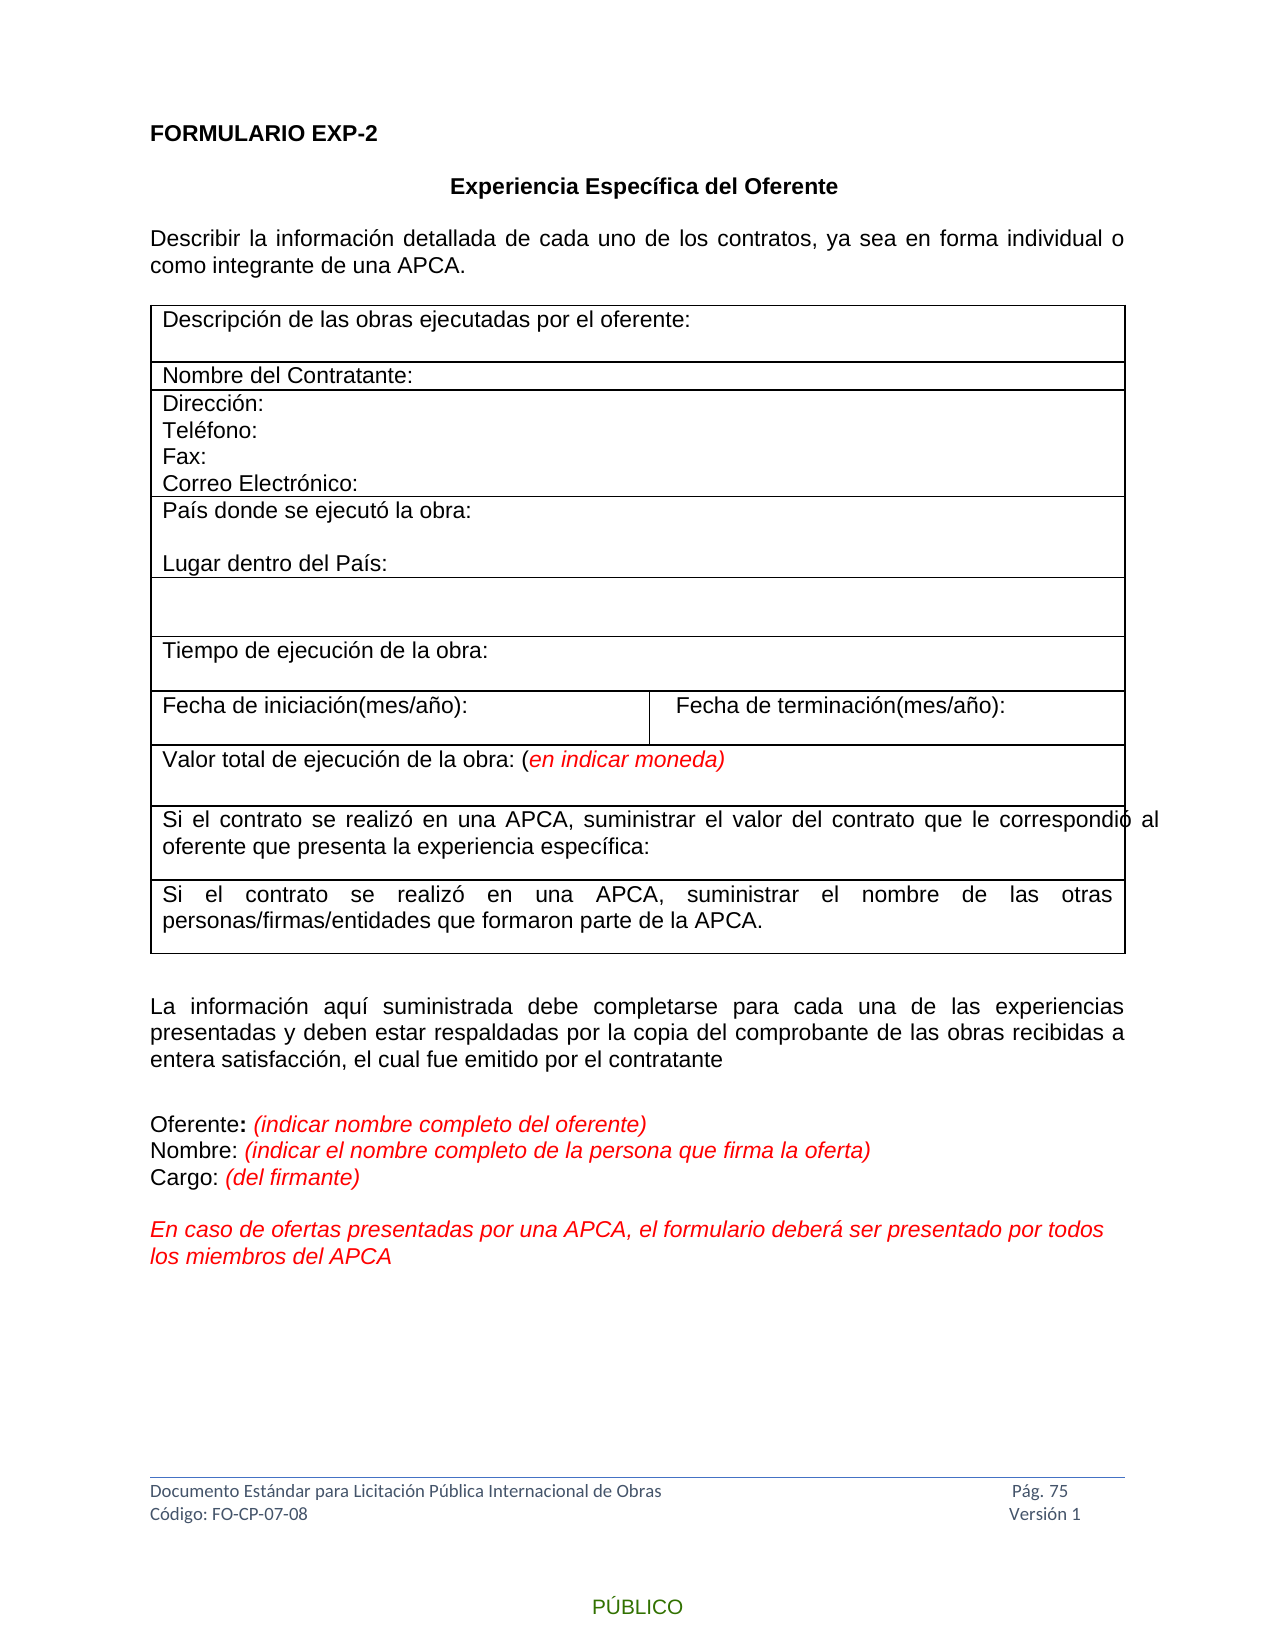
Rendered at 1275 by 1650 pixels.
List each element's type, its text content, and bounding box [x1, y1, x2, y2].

text Describir la información detallada de cada uno de los contratos, ya sea en forma individual o como integrante de una APCA. [150, 225, 1125, 278]
table_cell Nombre del Contratante: [152, 363, 1124, 389]
text Nombre: (indicar el nombre completo de la persona que firma la oferta) [150, 1137, 1125, 1164]
table_cell Si el contrato se realizó en una APCA, suministrar el nombre de las otras personas/firmas/entidades que formaron parte de la APCA. [152, 881, 1124, 953]
table_cell Si el contrato se realizó en una APCA, suministrar el valor del contrato que le correspondió al oferente que presenta la experiencia específica: [152, 807, 1124, 879]
table_cell Valor total de ejecución de la obra: (en indicar moneda) [152, 746, 1124, 805]
text FORMULARIO EXP-2 [150, 120, 1125, 146]
table_cell Fecha de terminación(mes/año): [650, 692, 1124, 744]
table_cell Fecha de iniciación(mes/año): [152, 692, 649, 744]
table_cell Tiempo de ejecución de la obra: [152, 637, 1124, 690]
table_cell País donde se ejecutó la obra: Lugar dentro del País: [152, 497, 1124, 576]
text Oferente: (indicar nombre completo del oferente) [150, 1111, 1125, 1137]
text La información aquí suministrada debe completarse para cada una de las experiencias presentadas y deben estar respaldadas por la copia del comprobante de las obras recibidas a entera satisfacción, el cual fue emitido por el contratante [150, 993, 1125, 1072]
text Experiencia Específica del Oferente [150, 173, 1200, 199]
table_header Descripción de las obras ejecutadas por el oferente: [152, 306, 1124, 361]
text Cargo: (del firmante) [150, 1164, 1125, 1190]
table_cell Dirección: Teléfono: Fax: Correo Electrónico: [152, 391, 1124, 496]
text En caso de ofertas presentadas por una APCA, el formulario deberá ser presentado por todos los miembros del APCA [150, 1216, 1125, 1269]
table_cell [152, 578, 1124, 636]
